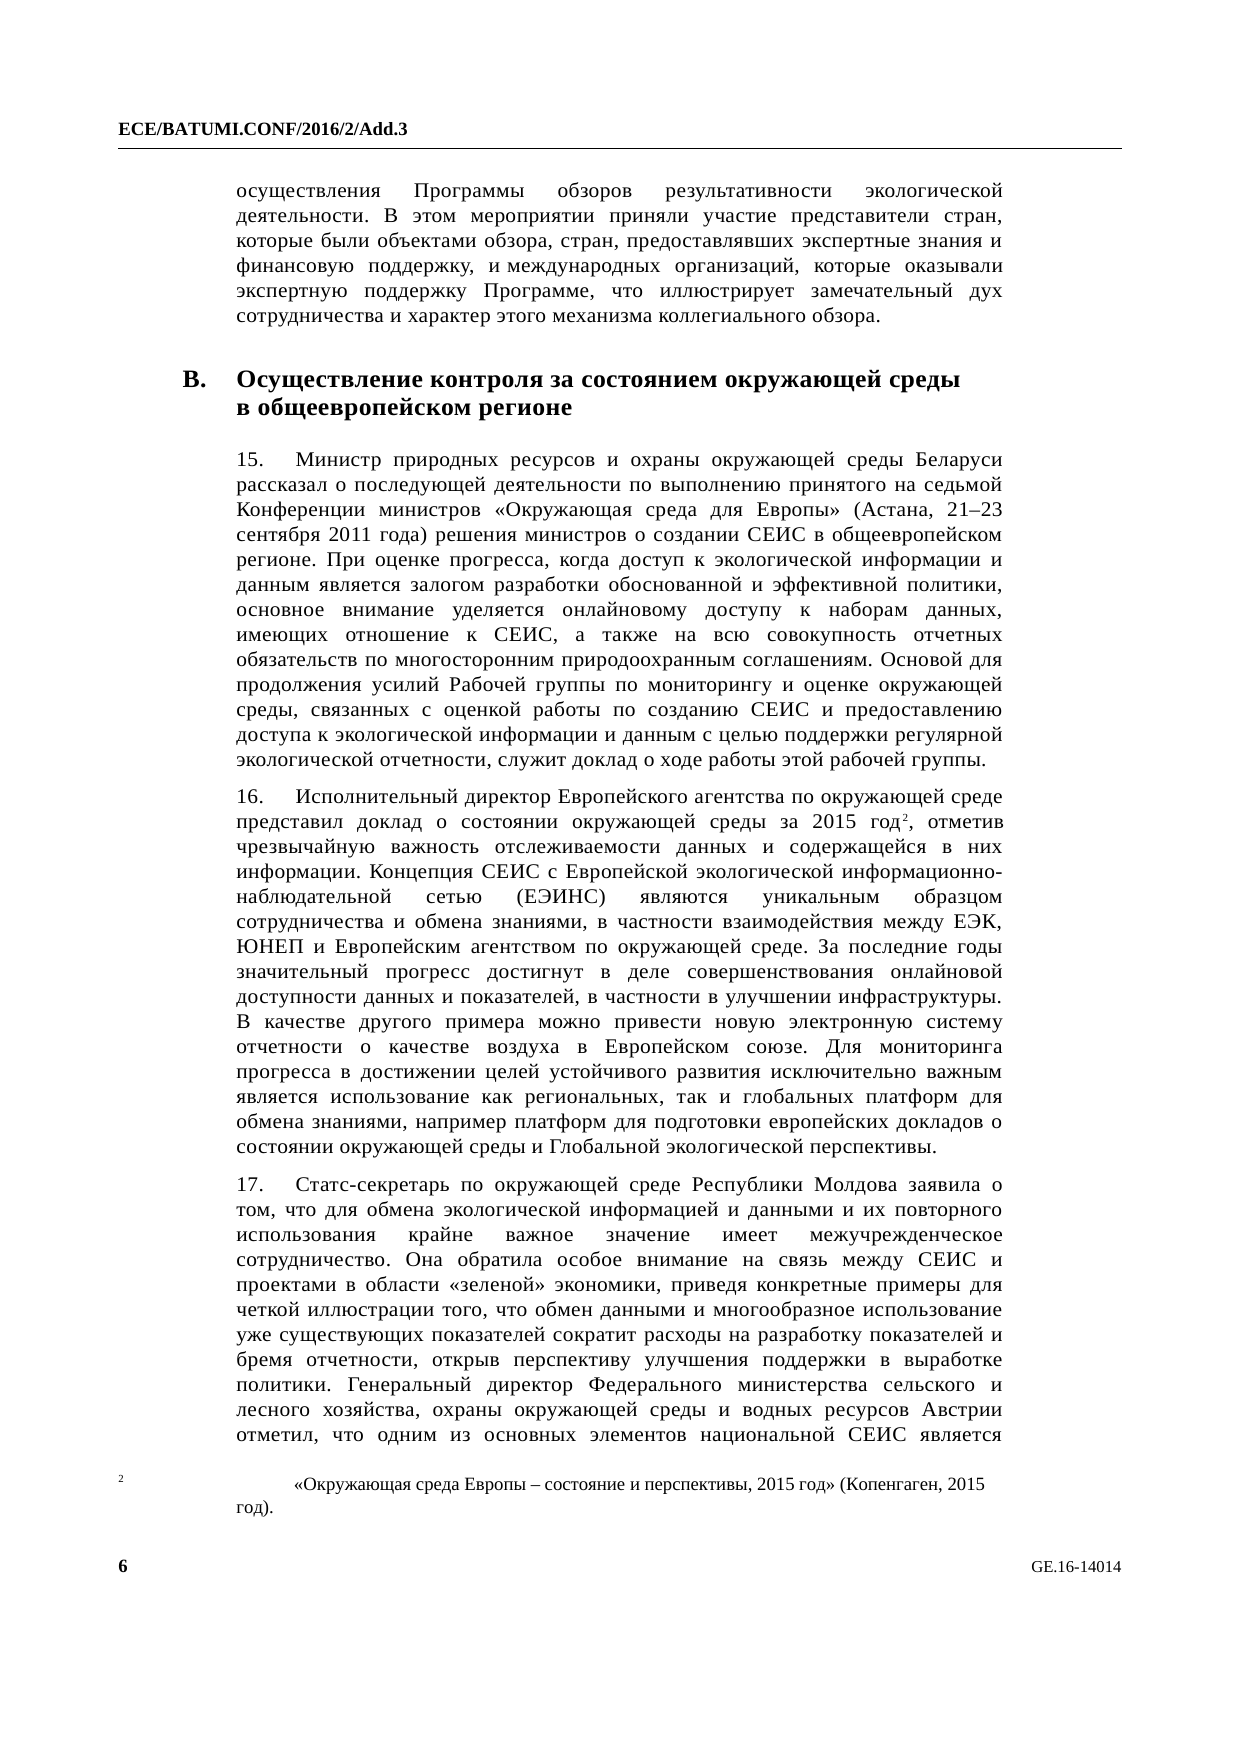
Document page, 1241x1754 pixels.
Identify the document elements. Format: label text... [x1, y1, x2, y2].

text В. Осуществление контроля за состоянием окружающей среды в общеевропейском регионе [118, 365, 1004, 421]
text 16. Исполнительный директор Европейского агентства по окружающей среде представил доклад о состоянии окружающей среды за 2015 год, отметив чрезвычайную важность отслеживаемости данных и содержащейся в них информации. Концепция СЕИС с Европейской экологической информационно-наблюдательной сетью (ЕЭИНС) являются уникальным образцом сотрудничества и обмена знаниями, в частности взаимодействия между ЕЭК, ЮНЕП и Европейским агентством по окружающей среде. За последние годы значительный прогресс достигнут в деле совершенствования онлайновой доступности данных и показателей, в частности в улучшении инфраструктуры. В качестве другого примера можно привести новую электронную систему отчетности о качестве воздуха в Европейском союзе. Для мониторинга прогресса в достижении целей устойчивого развития исключительно важным является использование как региональных, так и глобальных платформ для обмена знаниями, например платформ для подготовки европейских докладов о состоянии окружающей среды и Глобальной экологической перспективы. [236, 783, 1004, 1158]
text 15. Министр природных ресурсов и охраны окружающей среды Беларуси рассказал о последующей деятельности по выполнению принятого на седьмой Конференции министров «Окружающая среда для Европы» (Астана, 21–23 сентября 2011 года) решения министров о создании СЕИС в общеевропейском регионе. При оценке прогресса, когда доступ к экологической информации и данным является залогом разработки обоснованной и эффективной политики, основное внимание уделяется онлайновому доступу к наборам данных, имеющих отношение к СЕИС, а также на всю совокупность отчетных обязательств по многосторонним природоохранным соглашениям. Основой для продолжения усилий Рабочей группы по мониторингу и оценке окружающей среды, связанных с оценкой работы по созданию СЕИС и предоставлению доступа к экологической информации и данным с целью поддержки регулярной экологической отчетности, служит доклад о ходе работы этой рабочей группы. [236, 446, 1004, 771]
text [236, 177, 1004, 327]
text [236, 1171, 1004, 1446]
